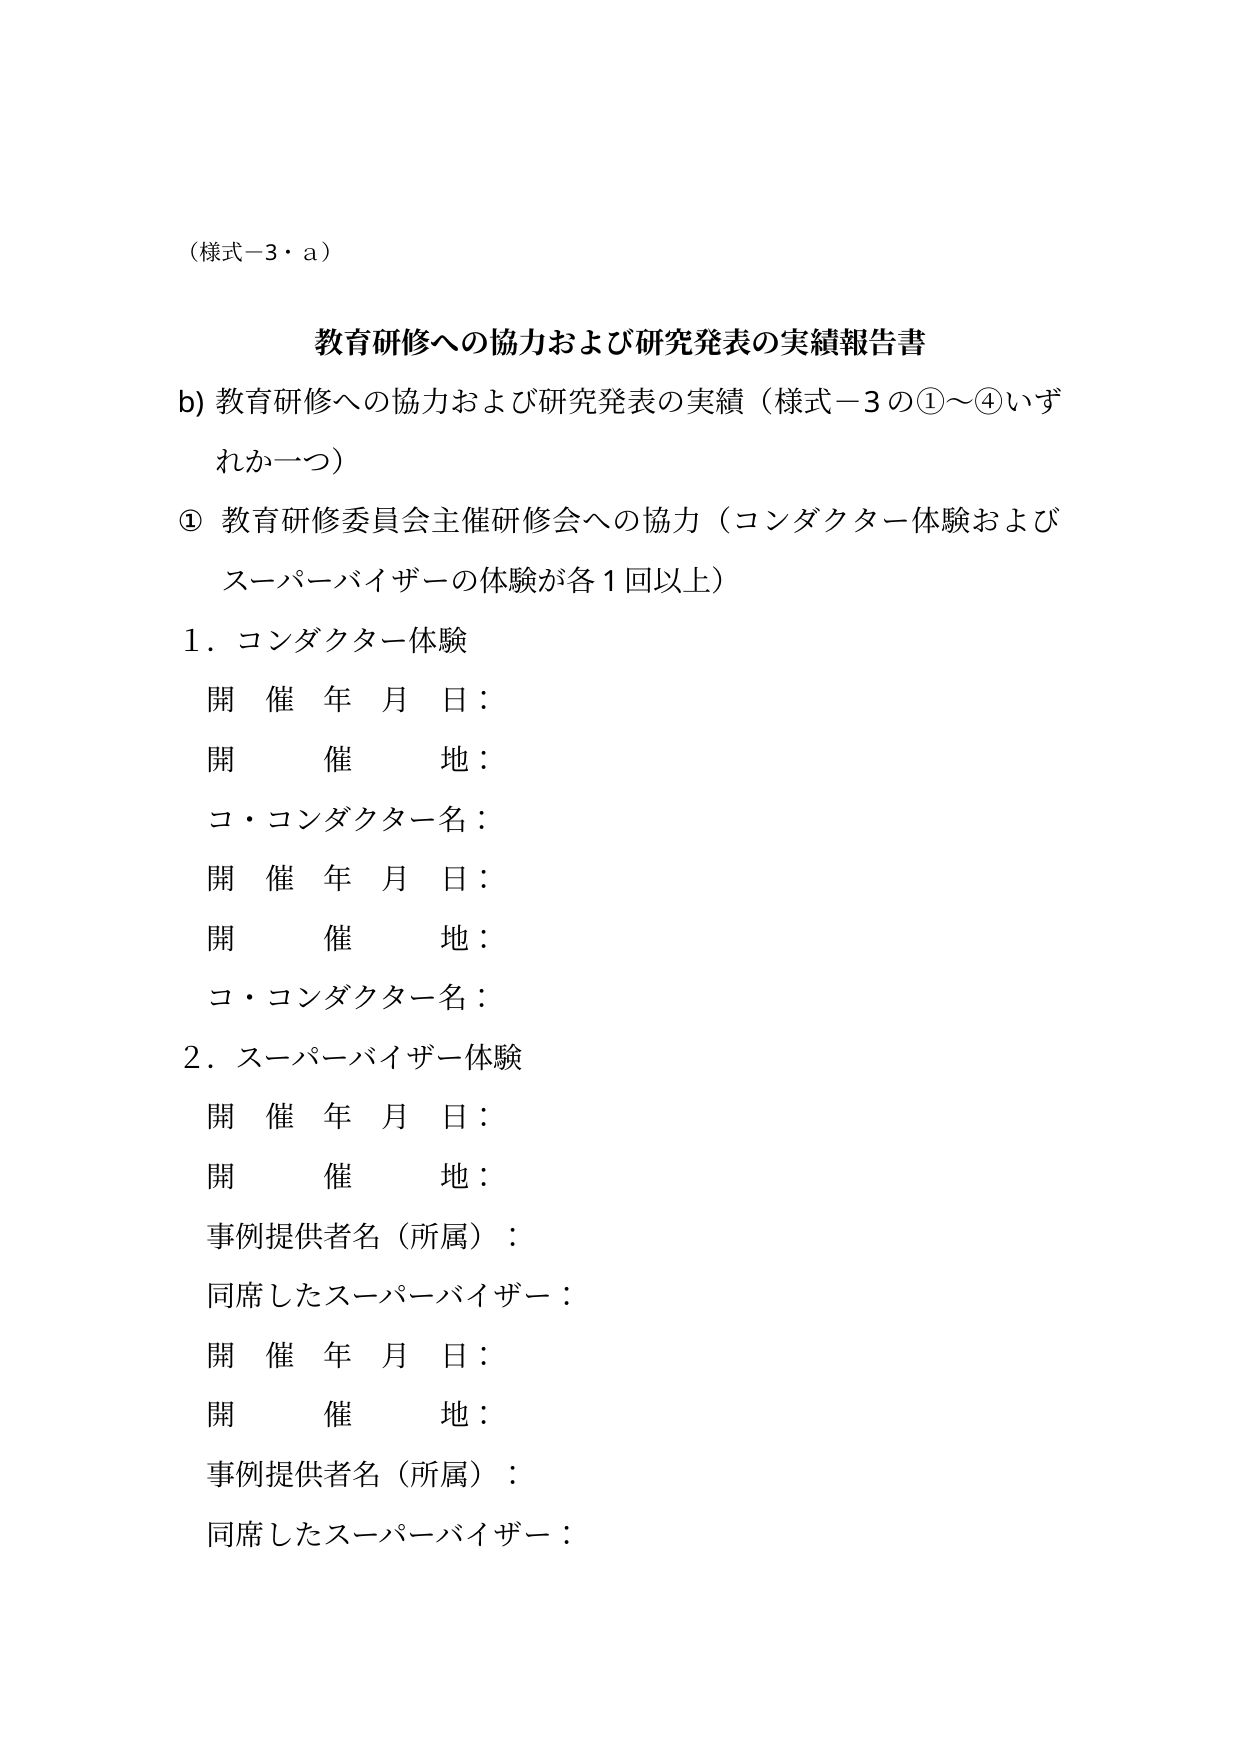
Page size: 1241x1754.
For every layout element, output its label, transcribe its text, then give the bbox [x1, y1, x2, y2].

text 開 催 地： [177, 728, 1063, 787]
text 開 催 年 月 日： [177, 847, 1063, 907]
text 同席したスーパーバイザー： [177, 1264, 1063, 1324]
text １．コンダクター体験 [177, 609, 1063, 668]
text 開 催 年 月 日： [177, 668, 1063, 728]
text 教育研修への協力および研究発表の実績報告書 [177, 311, 1063, 370]
text 開 催 年 月 日： [177, 1085, 1063, 1145]
text 開 催 地： [177, 907, 1063, 966]
text 同席したスーパーバイザー： [177, 1502, 1063, 1562]
text ２．スーパーバイザー体験 [177, 1026, 1063, 1085]
text 開 催 年 月 日： [177, 1324, 1063, 1383]
text コ・コンダクター名： [177, 966, 1063, 1026]
text 開 催 地： [177, 1383, 1063, 1443]
text 事例提供者名（所属）： [177, 1443, 1063, 1502]
text （様式－3・ａ） [177, 221, 1063, 281]
text 開 催 地： [177, 1145, 1063, 1204]
text コ・コンダクター名： [177, 787, 1063, 847]
text 事例提供者名（所属）： [177, 1204, 1063, 1264]
list 教育研修への協力および研究発表の実績（様式－3の①～④いずれか一つ） [177, 370, 1063, 489]
list 教育研修委員会主催研修会への協力（コンダクター体験およびスーパーバイザーの体験が各1回以上） [177, 489, 1063, 609]
